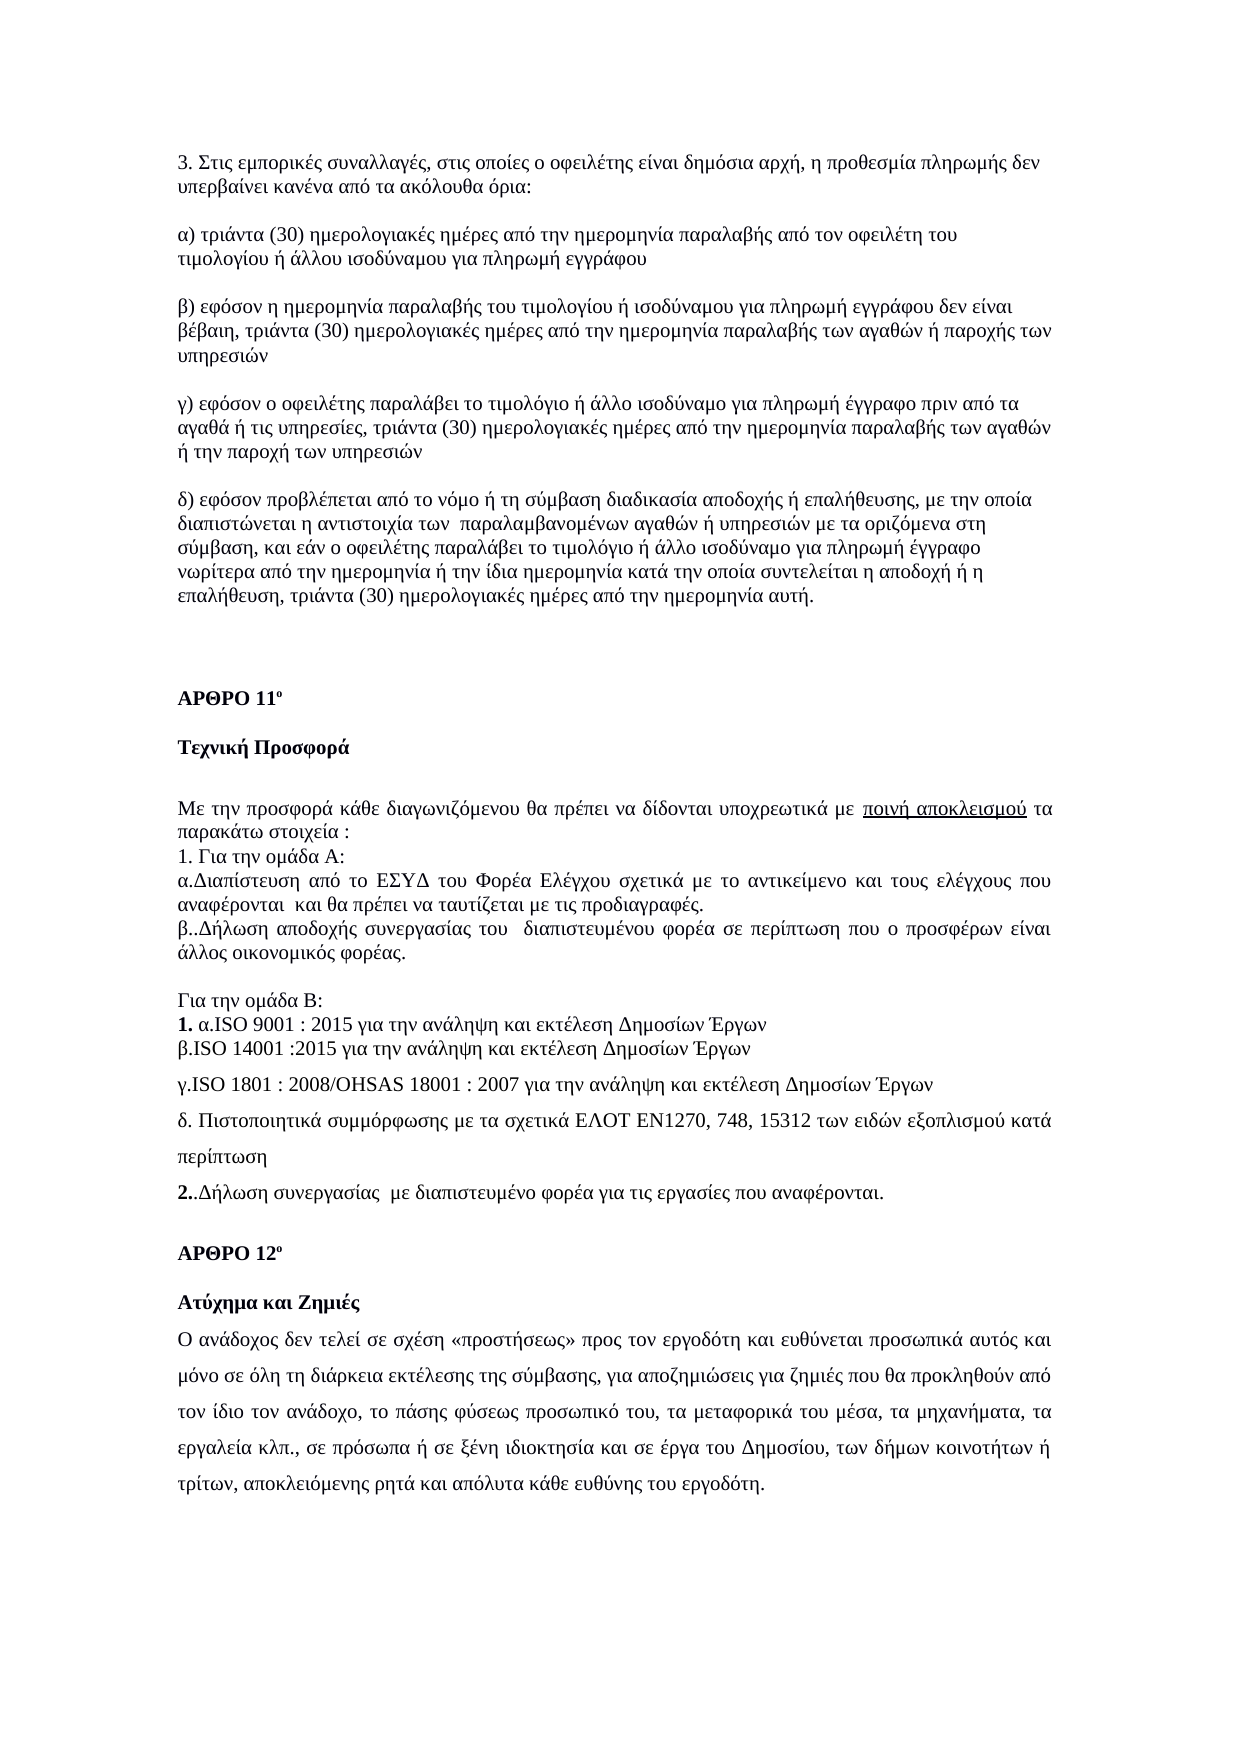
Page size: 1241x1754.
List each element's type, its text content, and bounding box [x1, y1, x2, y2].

text Ατύχημα και Ζημιές [177, 1290, 1053, 1314]
text Τεχνική Προσφορά [177, 735, 1053, 759]
text 3. Στις εμπορικές συναλλαγές, στις οποίες ο οφειλέτης είναι δημόσια αρχή, η προθεσμία πληρωμής δεν υπερβαίνει κανένα από τα ακόλουθα όρια: [177, 150, 1053, 198]
text Για την ομάδα Β: [177, 988, 1053, 1012]
text Ο ανάδοχος δεν τελεί σε σχέση «προστήσεως» προς τον εργοδότη και ευθύνεται προσωπικά αυτός και μόνο σε όλη τη διάρκεια εκτέλεσης της σύμβασης, για αποζημιώσεις για ζημιές που θα προκληθούν από τον ίδιο τον ανάδοχο, το πάσης φύσεως προσωπικό του, τα μεταφορικά του μέσα, τα μηχανήματα, τα εργαλεία κλπ., σε πρόσωπα ή σε ξένη ιδιοκτησία και σε έργα του Δημοσίου, των δήμων κοινοτήτων ή τρίτων, αποκλειόμενης ρητά και απόλυτα κάθε ευθύνης του εργοδότη. [177, 1327, 1053, 1495]
text α.Διαπίστευση από το ΕΣΥΔ του Φορέα Ελέγχου σχετικά με το αντικείμενο και τους ελέγχους που αναφέρονται και θα πρέπει να ταυτίζεται με τις προδιαγραφές. [177, 868, 1053, 916]
text ΑΡΘΡΟ 11ο [177, 686, 1053, 710]
text Με την προσφορά κάθε διαγωνιζόμενου θα πρέπει να δίδονται υποχρεωτικά με ποινή αποκλεισμού τα παρακάτω στοιχεία : [177, 795, 1053, 843]
text α) τριάντα (30) ημερολογιακές ημέρες από την ημερομηνία παραλαβής από τον οφειλέτη του τιμολογίου ή άλλου ισοδύναμου για πληρωμή εγγράφου [177, 222, 1053, 270]
text β.ISO 14001 :2015 για την ανάληψη και εκτέλεση Δημοσίων Έργων [177, 1036, 1053, 1060]
text 2..Δήλωση συνεργασίας με διαπιστευμένο φορέα για τις εργασίες που αναφέρονται. [177, 1180, 1053, 1204]
text 1. Για την ομάδα Α: [177, 843, 1053, 868]
text ΑΡΘΡΟ 12ο [177, 1241, 1053, 1265]
text γ.ISO 1801 : 2008/ΟHSAS 18001 : 2007 για την ανάληψη και εκτέλεση Δημοσίων Έργων [177, 1072, 1053, 1096]
text γ) εφόσον ο οφειλέτης παραλάβει το τιμολόγιο ή άλλο ισοδύναμο για πληρωμή έγγραφο πριν από τα αγαθά ή τις υπηρεσίες, τριάντα (30) ημερολογιακές ημέρες από την ημερομηνία παραλαβής των αγαθών ή την παροχή των υπηρεσιών [177, 391, 1053, 463]
text 1. α.ISO 9001 : 2015 για την ανάληψη και εκτέλεση Δημοσίων Έργων [177, 1012, 1053, 1036]
text β) εφόσον η ημερομηνία παραλαβής του τιμολογίου ή ισοδύναμου για πληρωμή εγγράφου δεν είναι βέβαιη, τριάντα (30) ημερολογιακές ημέρες από την ημερομηνία παραλαβής των αγαθών ή παροχής των υπηρεσιών [177, 294, 1053, 367]
text β..Δήλωση αποδοχής συνεργασίας του διαπιστευμένου φορέα σε περίπτωση που ο προσφέρων είναι άλλος οικονομικός φορέας. [177, 916, 1053, 964]
text δ. Πιστοποιητικά συμμόρφωσης με τα σχετικά ΕΛΟΤ ΕΝ1270, 748, 15312 των ειδών εξοπλισμού κατά περίπτωση [177, 1108, 1053, 1168]
text δ) εφόσον προβλέπεται από το νόμο ή τη σύμβαση διαδικασία αποδοχής ή επαλήθευσης, με την οποία διαπιστώνεται η αντιστοιχία των παραλαμβανομένων αγαθών ή υπηρεσιών με τα οριζόμενα στη σύμβαση, και εάν ο οφειλέτης παραλάβει το τιμολόγιο ή άλλο ισοδύναμο για πληρωμή έγγραφο νωρίτερα από την ημερομηνία ή την ίδια ημερομηνία κατά την οποία συντελείται η αποδοχή ή η επαλήθευση, τριάντα (30) ημερολογιακές ημέρες από την ημερομηνία αυτή. [177, 487, 1053, 607]
